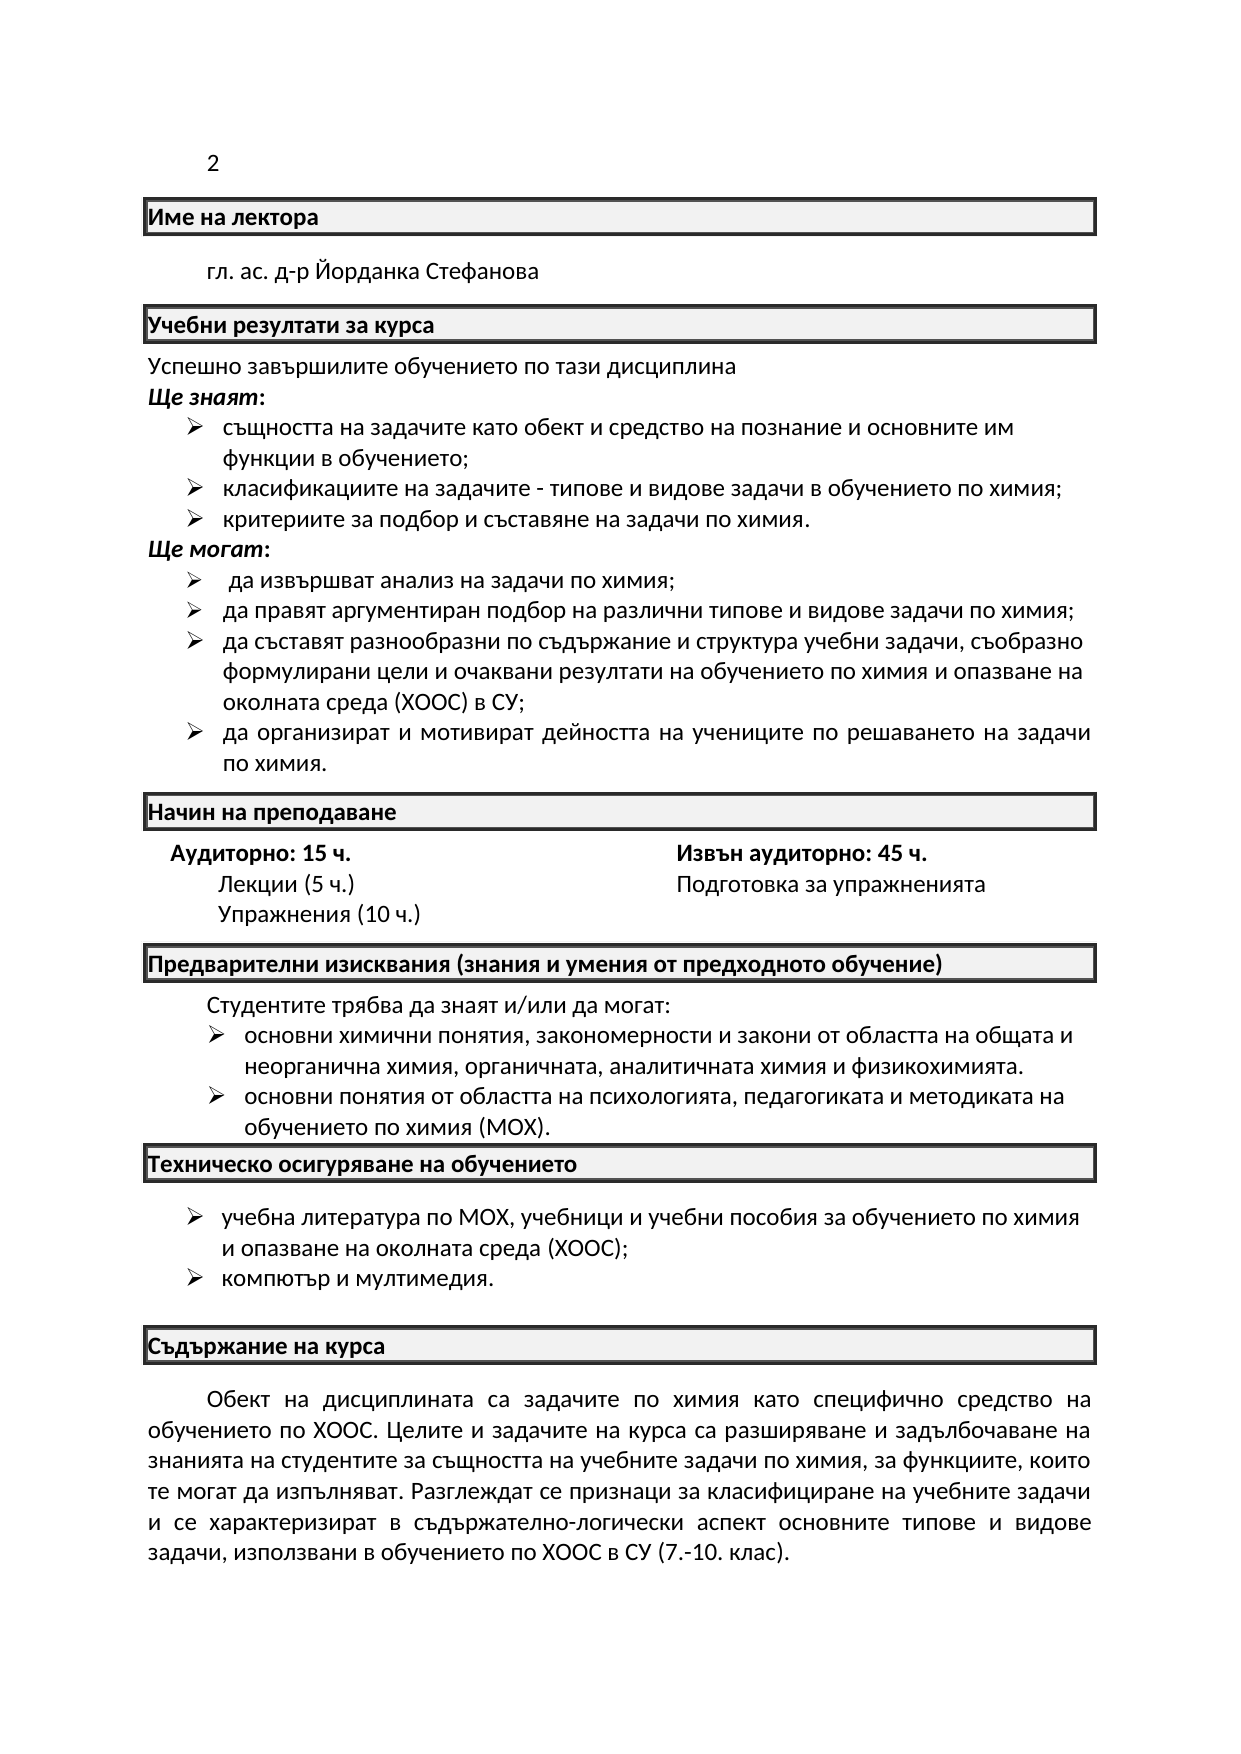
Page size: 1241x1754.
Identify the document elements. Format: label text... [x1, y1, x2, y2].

text Студентите трябва да знаят и/или да могат: [148, 989, 1033, 1019]
list да организират и мотивират дейността на учениците по решаването на задачи по химия. [185, 716, 1093, 777]
text Учебни резултати за курса [148, 309, 1093, 339]
text Ще знаят: [148, 381, 1093, 411]
table_header Извън аудиторно: 45 ч. Подготовка за упражненията [665, 838, 1171, 929]
text Начин на преподаване [148, 796, 1093, 827]
text 2 [148, 148, 1093, 178]
table_header Аудиторно: 15 ч. Лекции (5 ч.) Упражнения (10 ч.) [159, 838, 665, 929]
text Ще могат: [148, 533, 1093, 564]
list компютър и мултимедия. [182, 1263, 1093, 1293]
text Техническо осигуряване на обучението [148, 1148, 1093, 1178]
text Успешно завършилите обучението по тази дисциплина [148, 350, 1093, 381]
list да извършват анализ на задачи по химия; [185, 564, 1093, 594]
text гл. ас. д-р Йорданка Стефанова [148, 255, 1093, 286]
list основни понятия от областта на психологията, педагогиката и методиката на обучението по химия (МОХ). [207, 1081, 1093, 1142]
list същността на задачите като обект и средство на познание и основните им функции в обучението; [185, 411, 1093, 472]
list да правят аргументиран подбор на различни типове и видове задачи по химия; [185, 594, 1093, 625]
list учебна литература по МОХ, учебници и учебни пособия за обучението по химия и опазване на околната среда (ХООС); [185, 1202, 1093, 1263]
list класификациите на задачите - типове и видове задачи в обучението по химия; [185, 472, 1093, 503]
text Име на лектора [148, 202, 1093, 232]
text Обект на дисциплината са задачите по химия като специфично средство на обучението по ХООС. Целите и задачите на курса са разширяване и задълбочаване на знанията на студентите за същността на учебните задачи по химия, за функциите, които те могат да изпълняват. Разглеждат се признаци за класифициране на учебните задачи и се характеризират в съдържателно-логически аспект основните типове и видове задачи, използвани в обучението по ХООС в СУ (7.-10. клас). [148, 1384, 1093, 1567]
text Предварителни изисквания (знания и умения от предходното обучение) [148, 948, 1093, 978]
list основни химични понятия, закономерности и закони от областта на общата и неорганична химия, органичната, аналитичната химия и физикохимията. [207, 1019, 1093, 1081]
text Съдържание на курса [148, 1330, 1093, 1360]
list критериите за подбор и съставяне на задачи по химия. [185, 503, 1093, 533]
list да съставят разнообразни по съдържание и структура учебни задачи, съобразно формулирани цели и очаквани резултати на обучението по химия и опазване на околната среда (ХООС) в СУ; [185, 625, 1093, 716]
